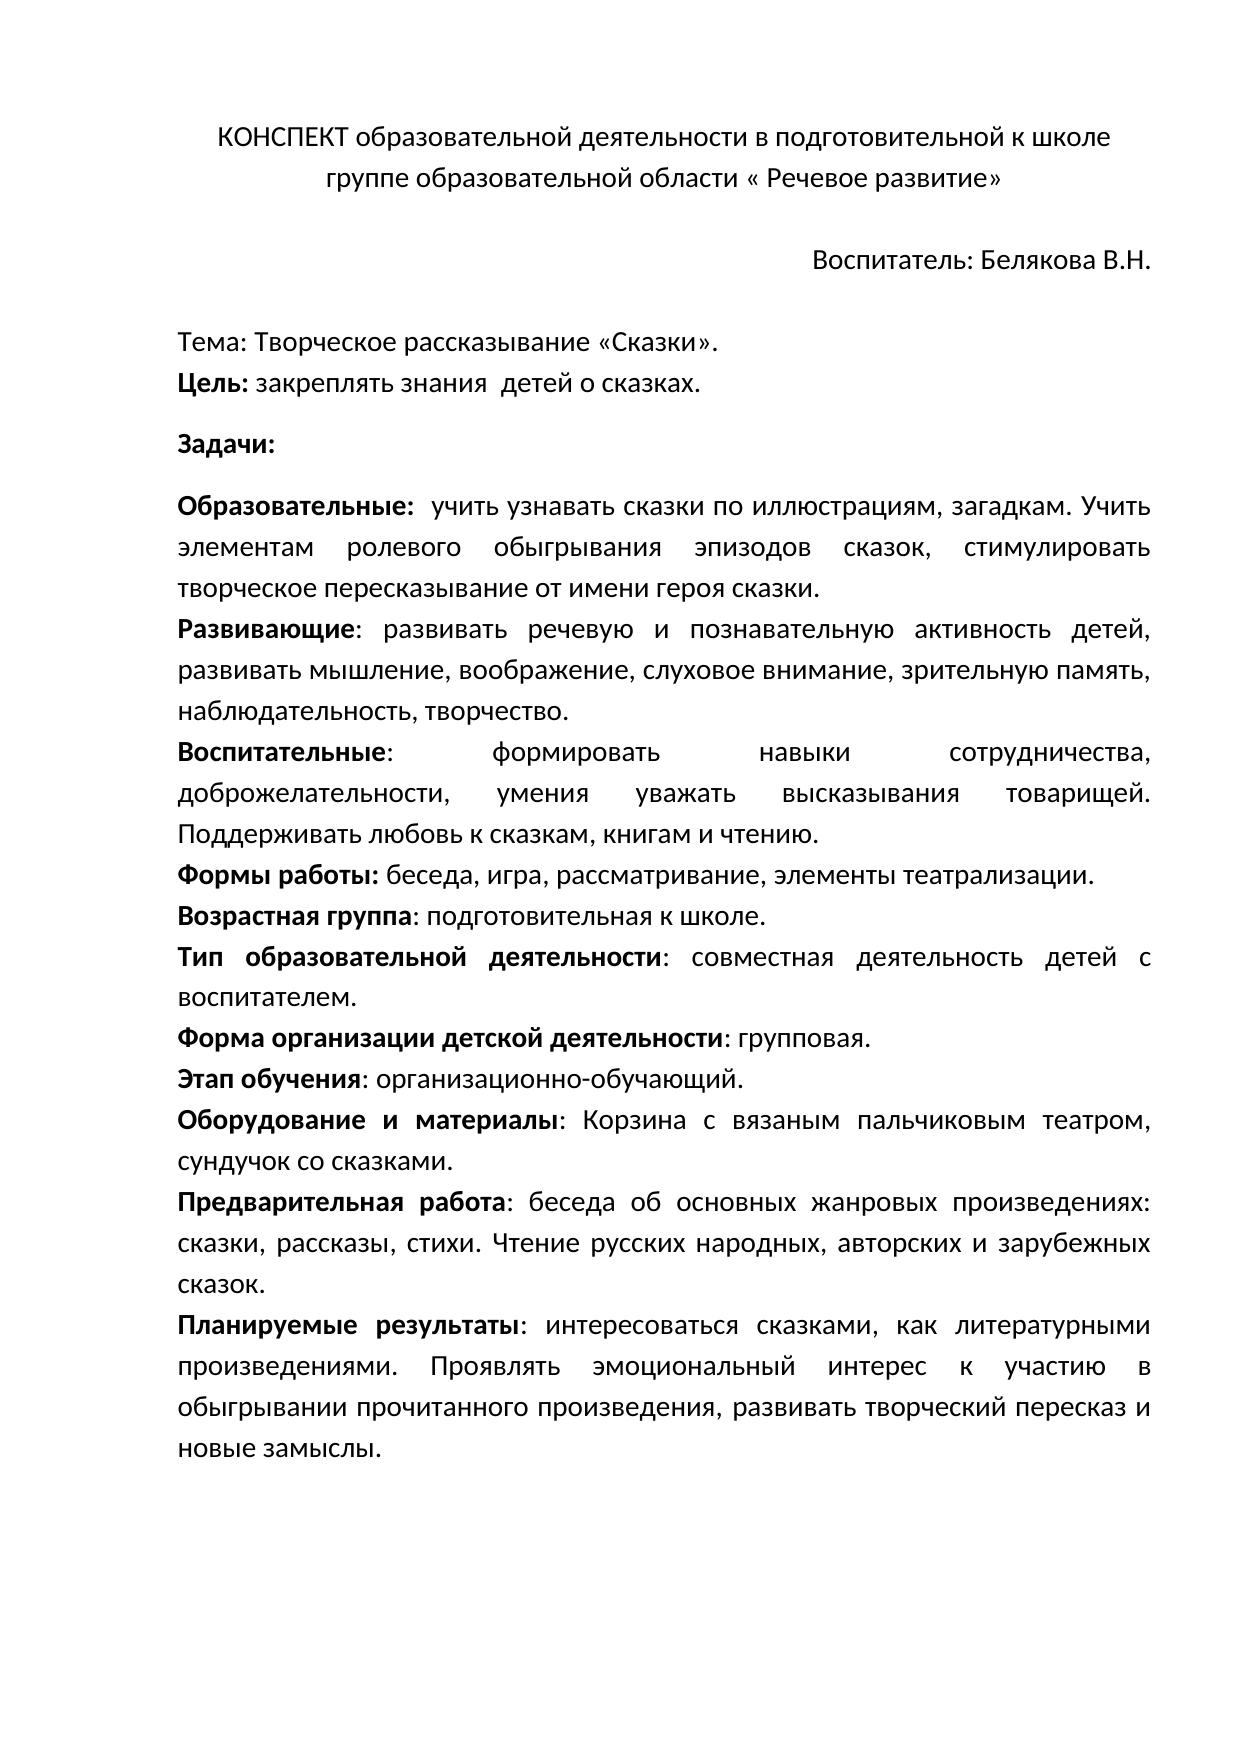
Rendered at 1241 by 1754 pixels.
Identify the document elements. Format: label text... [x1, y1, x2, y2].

text Тип образовательной деятельности: совместная деятельность детей с воспитателем. [177, 938, 1152, 1014]
text Форма организации детской деятельности: групповая. [177, 1019, 1152, 1055]
text Воспитательные: формировать навыки сотрудничества, доброжелательности, умения уважать высказывания товарищей. Поддерживать любовь к сказкам, книгам и чтению. [177, 733, 1152, 850]
text Цель: закреплять знания детей о сказках. [177, 364, 1152, 399]
text Предварительная работа: беседа об основных жанровых произведениях: сказки, рассказы, стихи. Чтение русских народных, авторских и зарубежных сказок. [177, 1183, 1152, 1301]
text Воспитатель: Белякова В.Н. [177, 241, 1152, 277]
text Образовательные: учить узнавать сказки по иллюстрациям, загадкам. Учить элементам ролевого обыгрывания эпизодов сказок, стимулировать творческое пересказывание от имени героя сказки. [177, 487, 1152, 605]
text Этап обучения: организационно-обучающий. [177, 1060, 1152, 1096]
text Задачи: [177, 426, 1152, 461]
text Оборудование и материалы: Корзина с вязаным пальчиковым театром, сундучок со сказками. [177, 1101, 1152, 1178]
text Планируемые результаты: интересоваться сказками, как литературными произведениями. Проявлять эмоциональный интерес к участию в обыгрывании прочитанного произведения, развивать творческий пересказ и новые замыслы. [177, 1306, 1152, 1464]
text КОНСПЕКТ образовательной деятельности в подготовительной к школе группе образовательной области « Речевое развитие» [177, 118, 1152, 195]
text Формы работы: беседа, игра, рассматривание, элементы театрализации. [177, 856, 1152, 891]
text Тема: Творческое рассказывание «Сказки». [177, 323, 1152, 358]
text Развивающие: развивать речевую и познавательную активность детей, развивать мышление, воображение, слуховое внимание, зрительную память, наблюдательность, творчество. [177, 610, 1152, 728]
text Возрастная группа: подготовительная к школе. [177, 897, 1152, 932]
